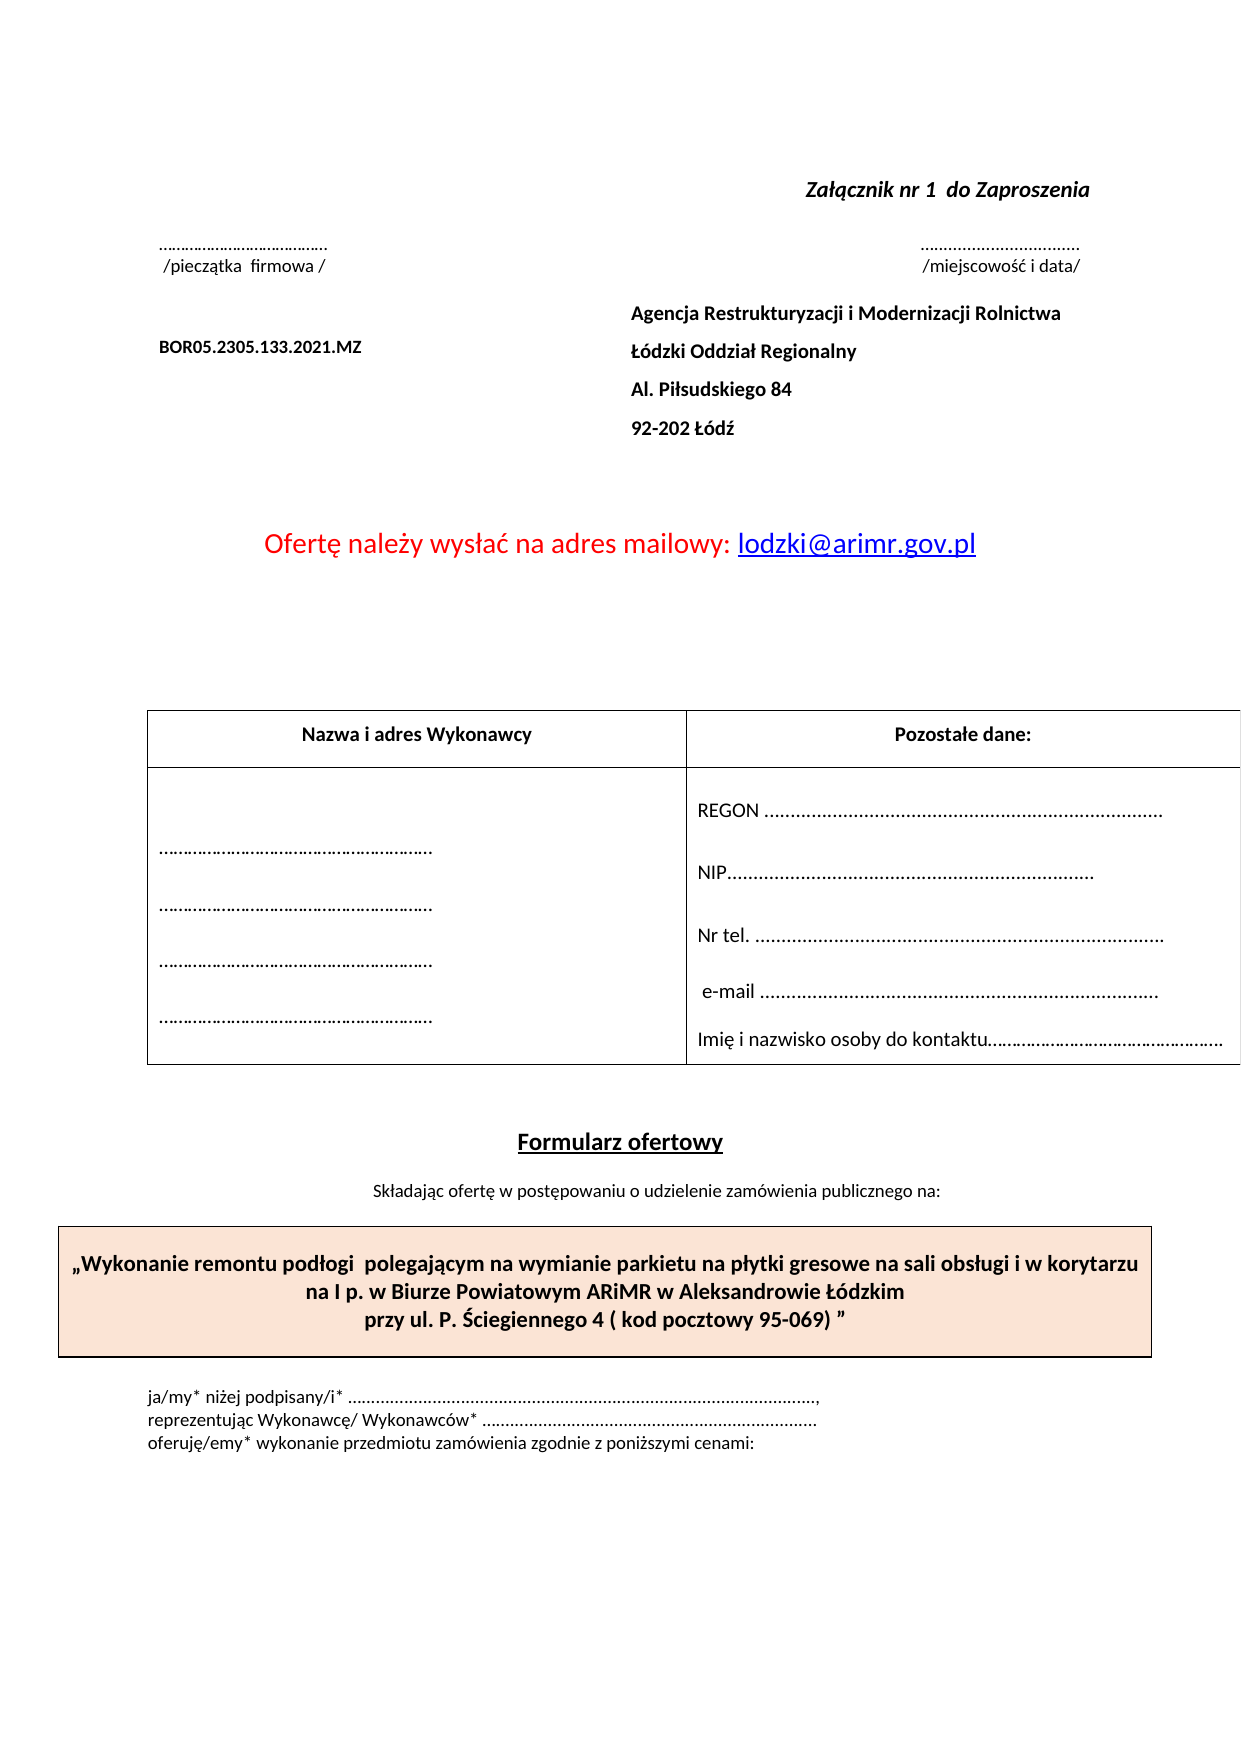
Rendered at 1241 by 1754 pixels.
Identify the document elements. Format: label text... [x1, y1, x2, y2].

text Załącznik nr 1 do Zaproszenia [148, 176, 1093, 204]
text ja/my* niżej podpisany/i* …................................................................................................, [148, 1386, 1126, 1408]
text oferuję/emy* wykonanie przedmiotu zamówienia zgodnie z poniższymi cenami: [148, 1431, 1126, 1454]
table_header Nazwa i adres Wykonawcy [148, 711, 686, 767]
table_header …............................... /miejscowość i data/ [620, 232, 1092, 300]
table_header ………………………………… /pieczątka firmowa / [148, 232, 619, 300]
table_cell Agencja Restrukturyzacji i Modernizacji Rolnictwa Łódzki Oddział Regionalny Al. Piłsudskiego 84 92-202 Łódź [620, 300, 1092, 525]
table_header „Wykonanie remontu podłogi polegającym na wymianie parkietu na płytki gresowe na sali obsługi i w korytarzu na I p. w Biurze Powiatowym ARiMR w Aleksandrowie Łódzkim przy ul. P. Ściegiennego 4 ( kod pocztowy 95-069) ” [59, 1227, 1151, 1356]
text Składając ofertę w postępowaniu o udzielenie zamówienia publicznego na: [148, 1180, 1093, 1203]
table_cell BOR05.2305.133.2021.MZ [148, 300, 619, 525]
table_header Pozostałe dane: [687, 711, 1240, 767]
text Formularz ofertowy [148, 1126, 1093, 1157]
text reprezentując Wykonawcę/ Wykonawców* ….................................................................... [148, 1408, 1126, 1431]
text Ofertę należy wysłać na adres mailowy: lodzki@arimr.gov.pl [148, 525, 1093, 560]
table_cell REGON ............................................................................ NIP...................................................................... Nr tel. .............................................................................. e-mail ............................................................................ Imię i nazwisko osoby do kontaktu…………………………………………. [687, 768, 1240, 1064]
table_cell ………………………………………………… ………………………………………………… ………………………………………………… ………………………………………………… [148, 768, 686, 1064]
